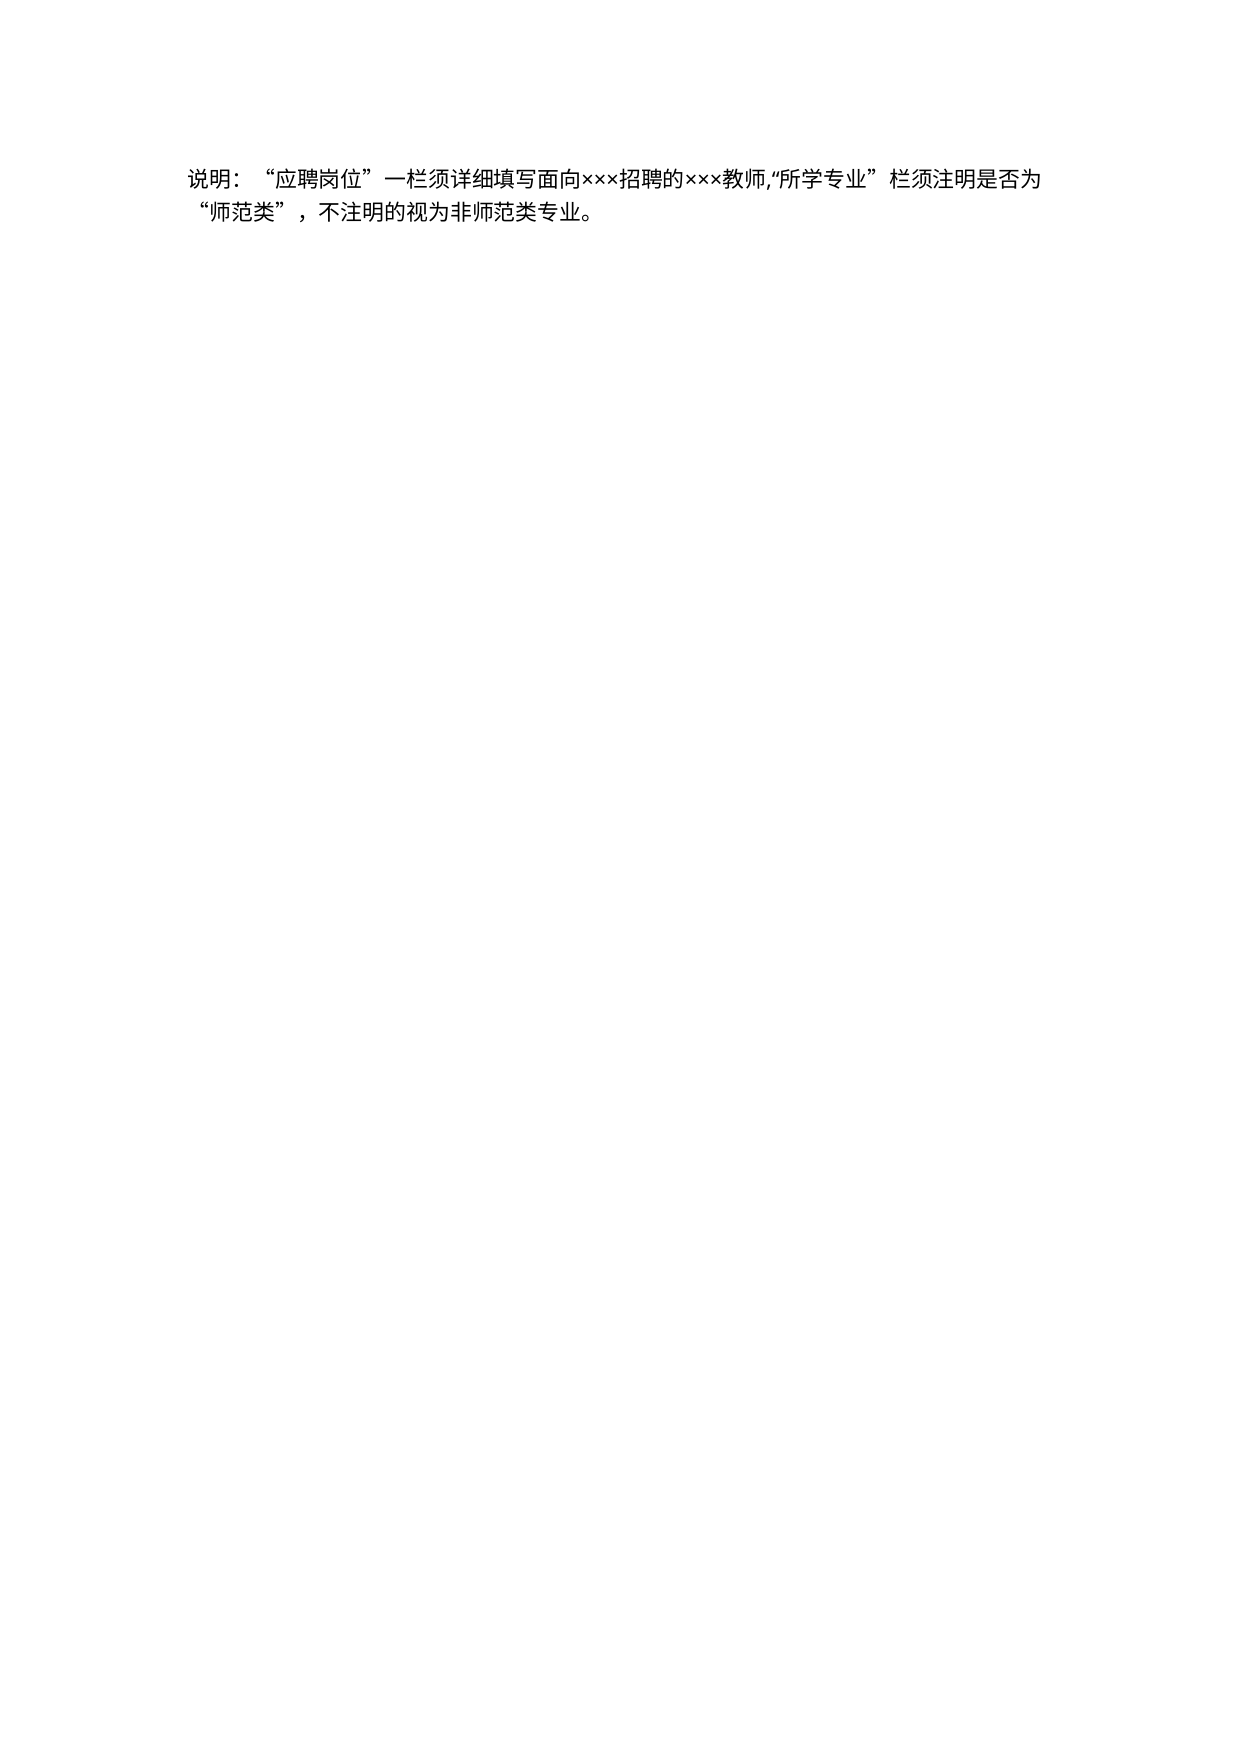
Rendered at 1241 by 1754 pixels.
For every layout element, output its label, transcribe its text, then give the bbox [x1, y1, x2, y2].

text 说明：“应聘岗位”一栏须详细填写面向×××招聘的×××教师,“所学专业”栏须注明是否为“师范类”，不注明的视为非师范类专业。 [187, 162, 1053, 227]
